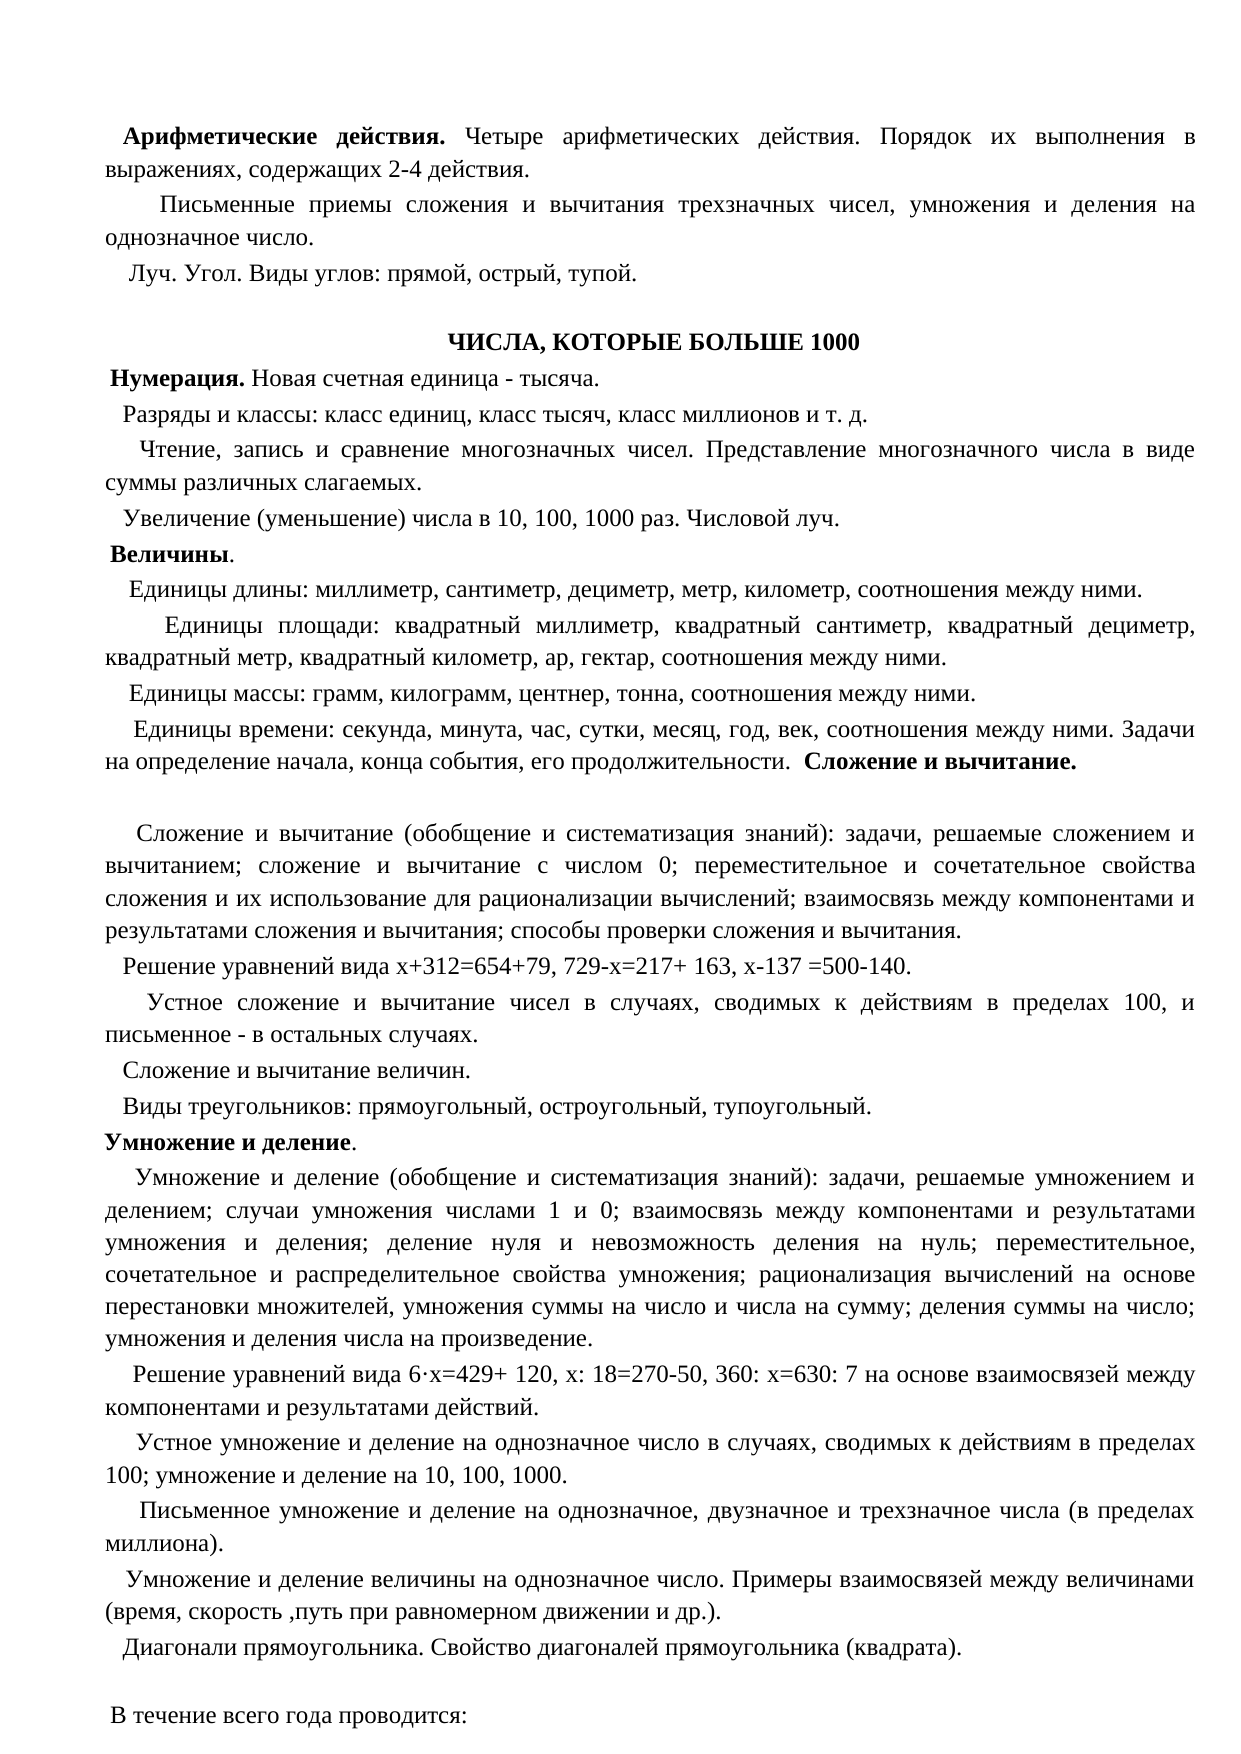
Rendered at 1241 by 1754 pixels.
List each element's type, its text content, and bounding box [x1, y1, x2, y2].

text Устное умножение и деление на однозначное число в случаях, сводимых к действиям в пределах 100; умножение и деление на 10, 100, 1000. [104, 1427, 1196, 1488]
text Чтение, запись и сравнение многозначных чисел. Представление многозначного числа в виде суммы различных слагаемых. [104, 434, 1196, 496]
text Умножение и деление величины на однозначное число. Примеры взаимосвязей между величинами (время, скорость ,путь при равномерном движении и др.). [104, 1564, 1196, 1625]
text Диагонали прямоугольника. Свойство диагоналей прямоугольника (квадрата). [104, 1632, 1196, 1661]
text Луч. Угол. Виды углов: прямой, острый, тупой. [104, 258, 1196, 286]
text Умножение и деление. [104, 1127, 1197, 1156]
text Письменное умножение и деление на однозначное, двузначное и трехзначное числа (в пределах миллиона). [104, 1496, 1196, 1557]
text Виды треугольников: прямоугольный, остроугольный, тупоугольный. [104, 1091, 1196, 1120]
subtitle ЧИСЛА, КОТОРЫЕ БОЛЬШЕ 1000 [104, 327, 1197, 356]
text Решение уравнений вида х+312=654+79, 729-х=217+ 163, х-137 =500-140. [104, 951, 1196, 980]
text Единицы массы: грамм, килограмм, центнер, тонна, соотношения между ними. [104, 678, 1196, 707]
text Разряды и классы: класс единиц, класс тысяч, класс миллионов и т. д. [104, 399, 1196, 427]
text Арифметические действия. Четыре арифметических действия. Порядок их выполнения в выражениях, содержащих 2-4 действия. [104, 121, 1196, 182]
text Сложение и вычитание (обобщение и систематизация знаний): задачи, решаемые сложением и вычитанием; сложение и вычитание с числом 0; переместительное и сочетательное свойства сложения и их использование для рационализации вычислений; взаимосвязь между компонентами и результатами сложения и вычитания; способы проверки сложения и вычитания. [104, 818, 1196, 944]
text Величины. [104, 539, 1197, 567]
text Решение уравнений вида 6·х=429+ 120, х: 18=270-50, 360: х=630: 7 на основе взаимосвязей между компонентами и результатами действий. [104, 1359, 1196, 1420]
text Письменные приемы сложения и вычитания трехзначных чисел, умножения и деления на однозначное число. [104, 189, 1196, 251]
text Единицы длины: миллиметр, сантиметр, дециметр, метр, километр, соотношения между ними. [104, 574, 1196, 603]
text Сложение и вычитание величин. [104, 1055, 1196, 1084]
text Увеличение (уменьшение) числа в 10, 100, 1000 раз. Числовой луч. [104, 503, 1196, 531]
text Нумерация. Новая счетная единица - тысяча. [104, 363, 1196, 391]
text В течение всего года проводится: [104, 1700, 1196, 1728]
text Единицы времени: секунда, минута, час, сутки, месяц, год, век, соотношения между ними. Задачи на определение начала, конца события, его продолжительности. Сложение и вычитание. [104, 714, 1196, 775]
text Умножение и деление (обобщение и систематизация знаний): задачи, решаемые умножением и делением; случаи умножения числами 1 и 0; взаимосвязь между компонентами и результатами умножения и деления; деление нуля и невозможность деления на нуль; переместительное, сочетательное и распределительное свойства умножения; рационализация вычислений на основе перестановки множителей, умножения суммы на число и числа на сумму; деления суммы на число; умножения и деления числа на произведение. [104, 1162, 1196, 1352]
text Единицы площади: квадратный миллиметр, квадратный сантиметр, квадратный дециметр, квадратный метр, квадратный километр, ар, гектар, соотношения между ними. [104, 610, 1196, 671]
text Устное сложение и вычитание чисел в случаях, сводимых к действиям в пределах 100, и письменное - в остальных случаях. [104, 987, 1196, 1048]
